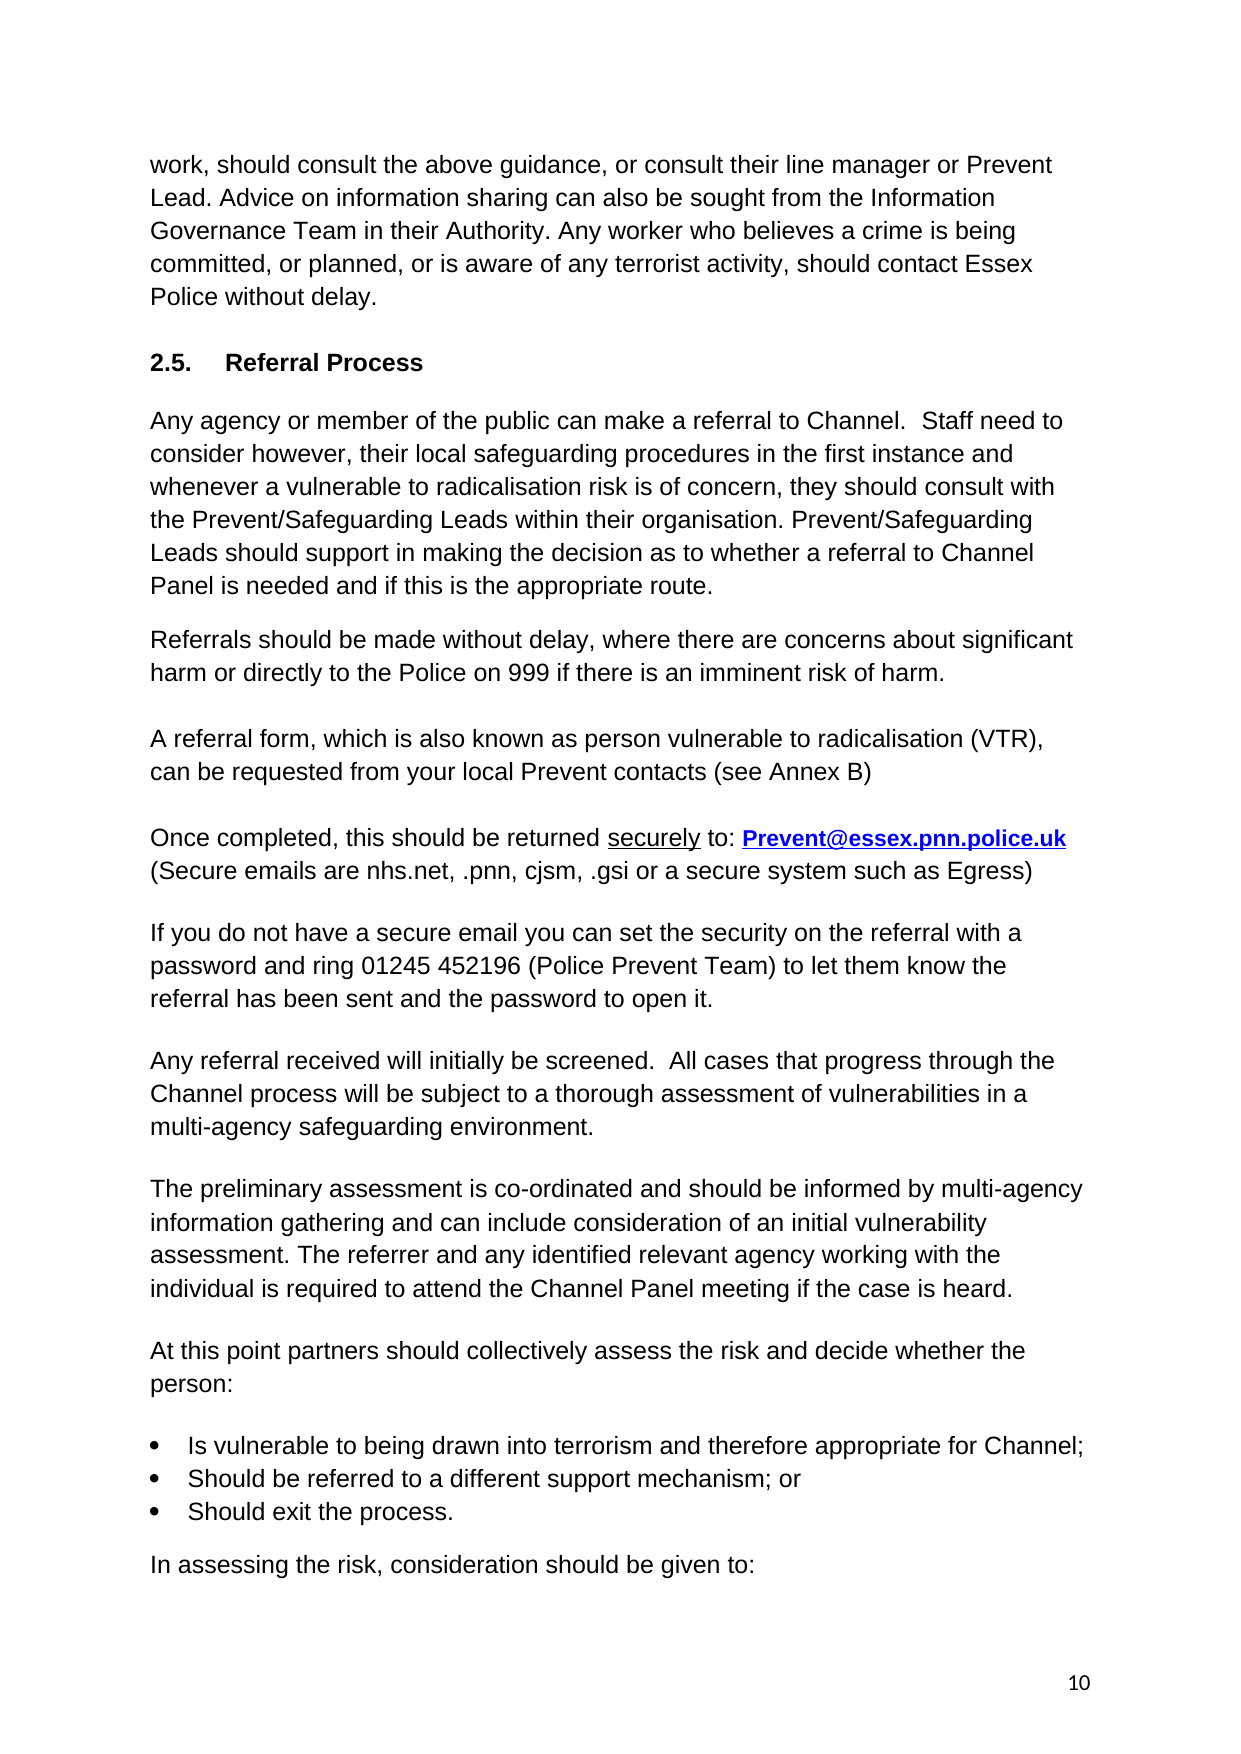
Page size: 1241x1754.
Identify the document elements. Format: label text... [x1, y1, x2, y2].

text (Secure emails are nhs.net, .pnn, cjsm, .gsi or a secure system such as Egress) [150, 856, 1090, 885]
text A referral form, which is also known as person vulnerable to radicalisation (VTR), can be requested from your local Prevent contacts (see Annex B) [150, 724, 1090, 786]
subtitle Referral Process [150, 348, 1090, 377]
text If you do not have a secure email you can set the security on the referral with a password and ring 01245 452196 (Police Prevent Team) to let them know the referral has been sent and the password to open it. [150, 918, 1090, 1013]
text In assessing the risk, consideration should be given to: [150, 1550, 1090, 1579]
text Referrals should be made without delay, where there are concerns about significant harm or directly to the Police on 999 if there is an imminent risk of harm. [150, 625, 1090, 687]
list Is vulnerable to being drawn into terrorism and therefore appropriate for Channel; [150, 1431, 1090, 1460]
text At this point partners should collectively assess the risk and decide whether the person: [150, 1336, 1090, 1397]
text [150, 150, 1090, 311]
list Should exit the process. [150, 1497, 1090, 1526]
text Once completed, this should be returned securely to: Prevent@essex.pnn.police.uk [150, 823, 1090, 852]
text Any referral received will initially be screened. All cases that progress through the Channel process will be subject to a thorough assessment of vulnerabilities in a multi-agency safeguarding environment. [150, 1046, 1090, 1141]
text The preliminary assessment is co-ordinated and should be informed by multi-agency information gathering and can include consideration of an initial vulnerability assessment. The referrer and any identified relevant agency working with the individual is required to attend the Channel Panel meeting if the case is heard. [150, 1174, 1090, 1302]
text Any agency or member of the public can make a referral to Channel. Staff need to consider however, their local safeguarding procedures in the first instance and whenever a vulnerable to radicalisation risk is of concern, they should consult with the Prevent/Safeguarding Leads within their organisation. Prevent/Safeguarding Leads should support in making the decision as to whether a referral to Channel Panel is needed and if this is the appropriate route. [150, 406, 1090, 600]
list Should be referred to a different support mechanism; or [150, 1464, 1090, 1493]
